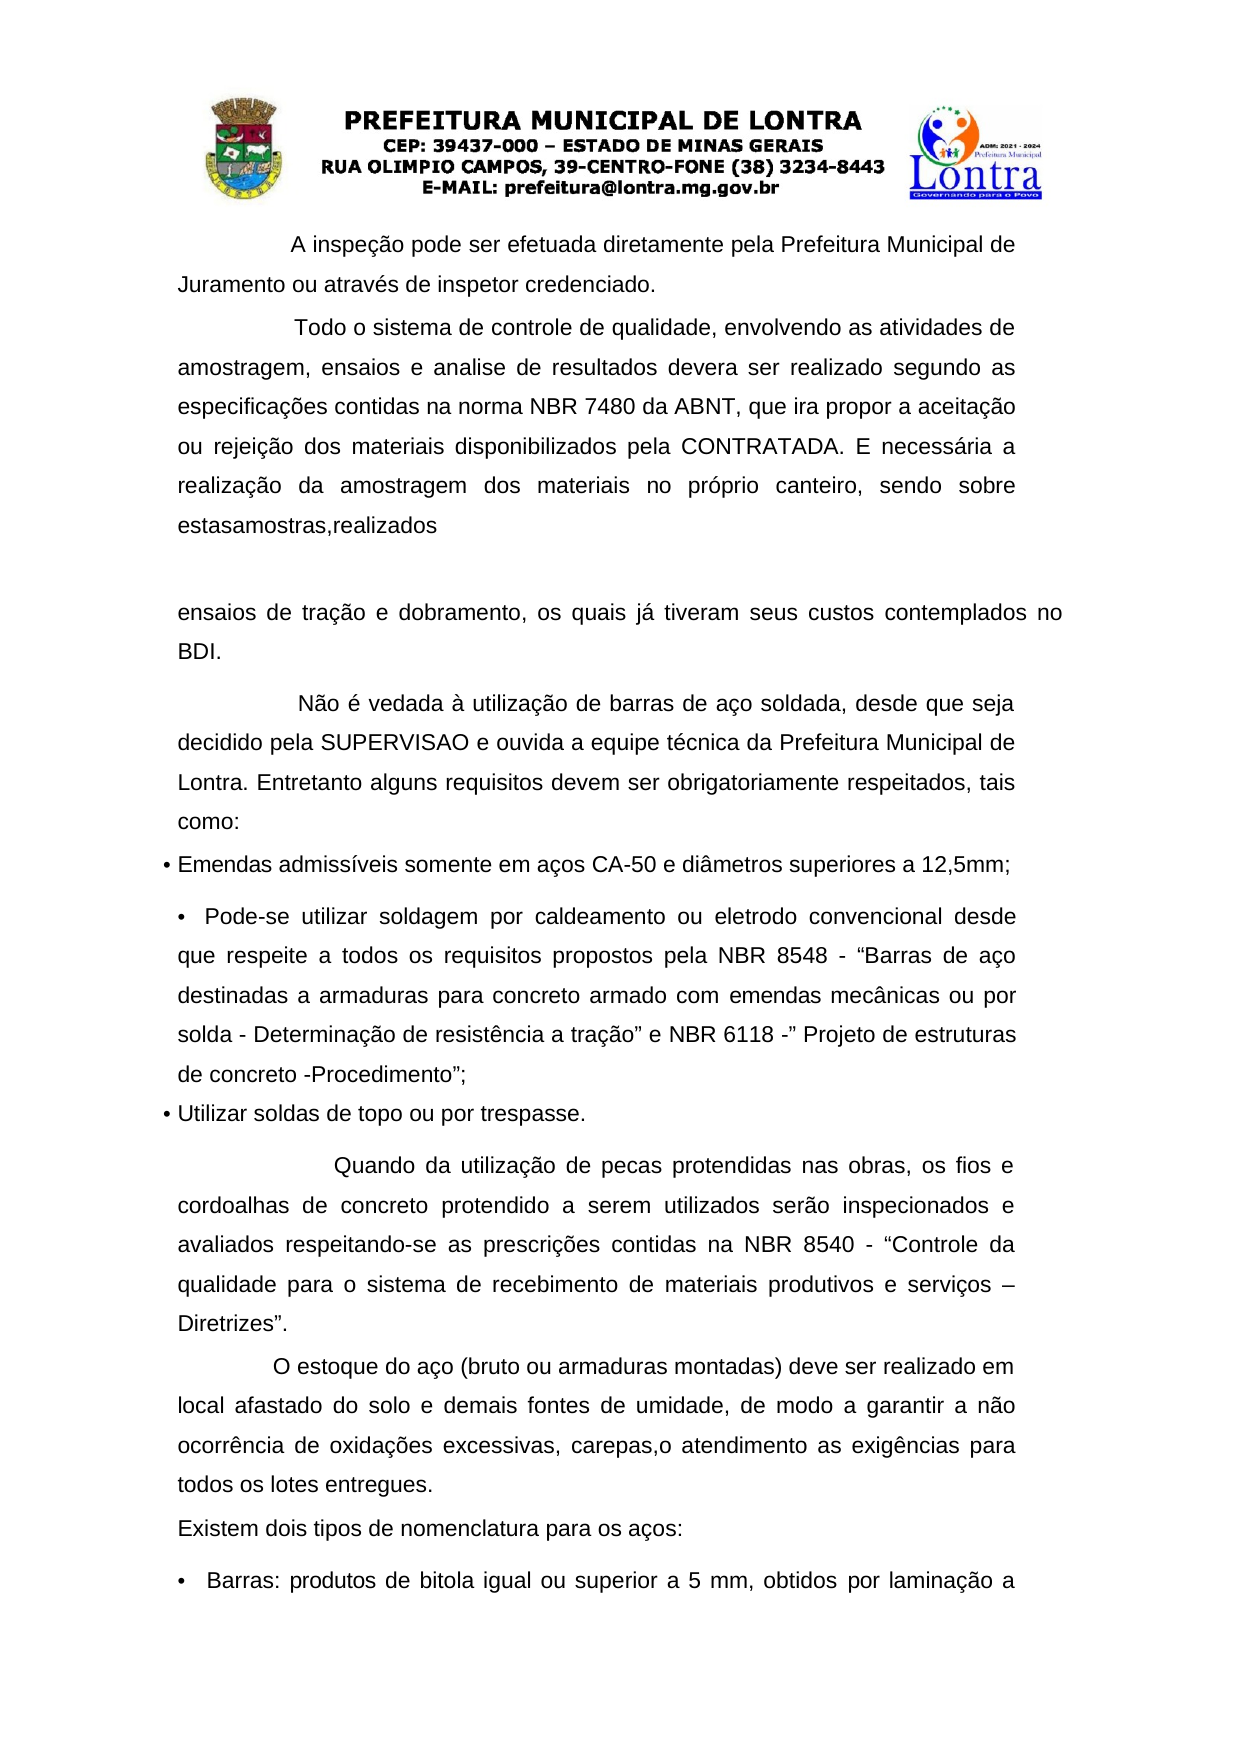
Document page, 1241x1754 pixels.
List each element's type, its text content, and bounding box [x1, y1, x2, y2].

text A inspeção pode ser efetuada diretamente pela Prefeitura Municipal de Juramento ou através de inspetor credenciado. [177, 231, 1016, 297]
text Não é vedada à utilização de barras de aço soldada, desde que seja decidido pela SUPERVISAO e ouvida a equipe técnica da Prefeitura Municipal de Lontra. Entretanto alguns requisitos devem ser obrigatoriamente respeitados, tais como: [177, 690, 1016, 834]
list Pode-se utilizar soldagem por caldeamento ou eletrodo convencional desde que respeite a todos os requisitos propostos pela NBR 8548 - “Barras de aço destinadas a armaduras para concreto armado com emendas mecânicas ou por solda - Determinação de resistência a tração” e NBR 6118 -” Projeto de estruturas de concreto -Procedimento”; [177, 903, 1017, 1087]
text Existem dois tipos de nomenclatura para os aços: [177, 1515, 1063, 1541]
list Utilizar soldas de topo ou por trespasse. [163, 1100, 1063, 1127]
list Emendas admissíveis somente em aços CA-50 e diâmetros superiores a 12,5mm; [163, 851, 1063, 877]
text Quando da utilização de pecas protendidas nas obras, os fios e cordoalhas de concreto protendido a serem utilizados serão inspecionados e avaliados respeitando-se as prescrições contidas na NBR 8540 - “Controle da qualidade para o sistema de recebimento de materiais produtivos e serviços – Diretrizes”. [177, 1152, 1015, 1336]
text O estoque do aço (bruto ou armaduras montadas) deve ser realizado em local afastado do solo e demais fontes de umidade, de modo a garantir a não ocorrência de oxidações excessivas, carepas,o atendimento as exigências para todos os lotes entregues. [177, 1353, 1016, 1497]
list Barras: produtos de bitola igual ou superior a 5 mm, obtidos por laminação a quente ou por este método associado a encruamento a frio; [177, 1567, 1015, 1593]
picture [177, 73, 1063, 231]
text Todo o sistema de controle de qualidade, envolvendo as atividades de amostragem, ensaios e analise de resultados devera ser realizado segundo as especificações contidas na norma NBR 7480 da ABNT, que ira propor a aceitação ou rejeição dos materiais disponibilizados pela CONTRATADA. E necessária a realização da amostragem dos materiais no próprio canteiro, sendo sobre estasamostras,realizados [177, 314, 1016, 538]
text ensaios de tração e dobramento, os quais já tiveram seus custos contemplados no BDI. [177, 599, 1063, 665]
